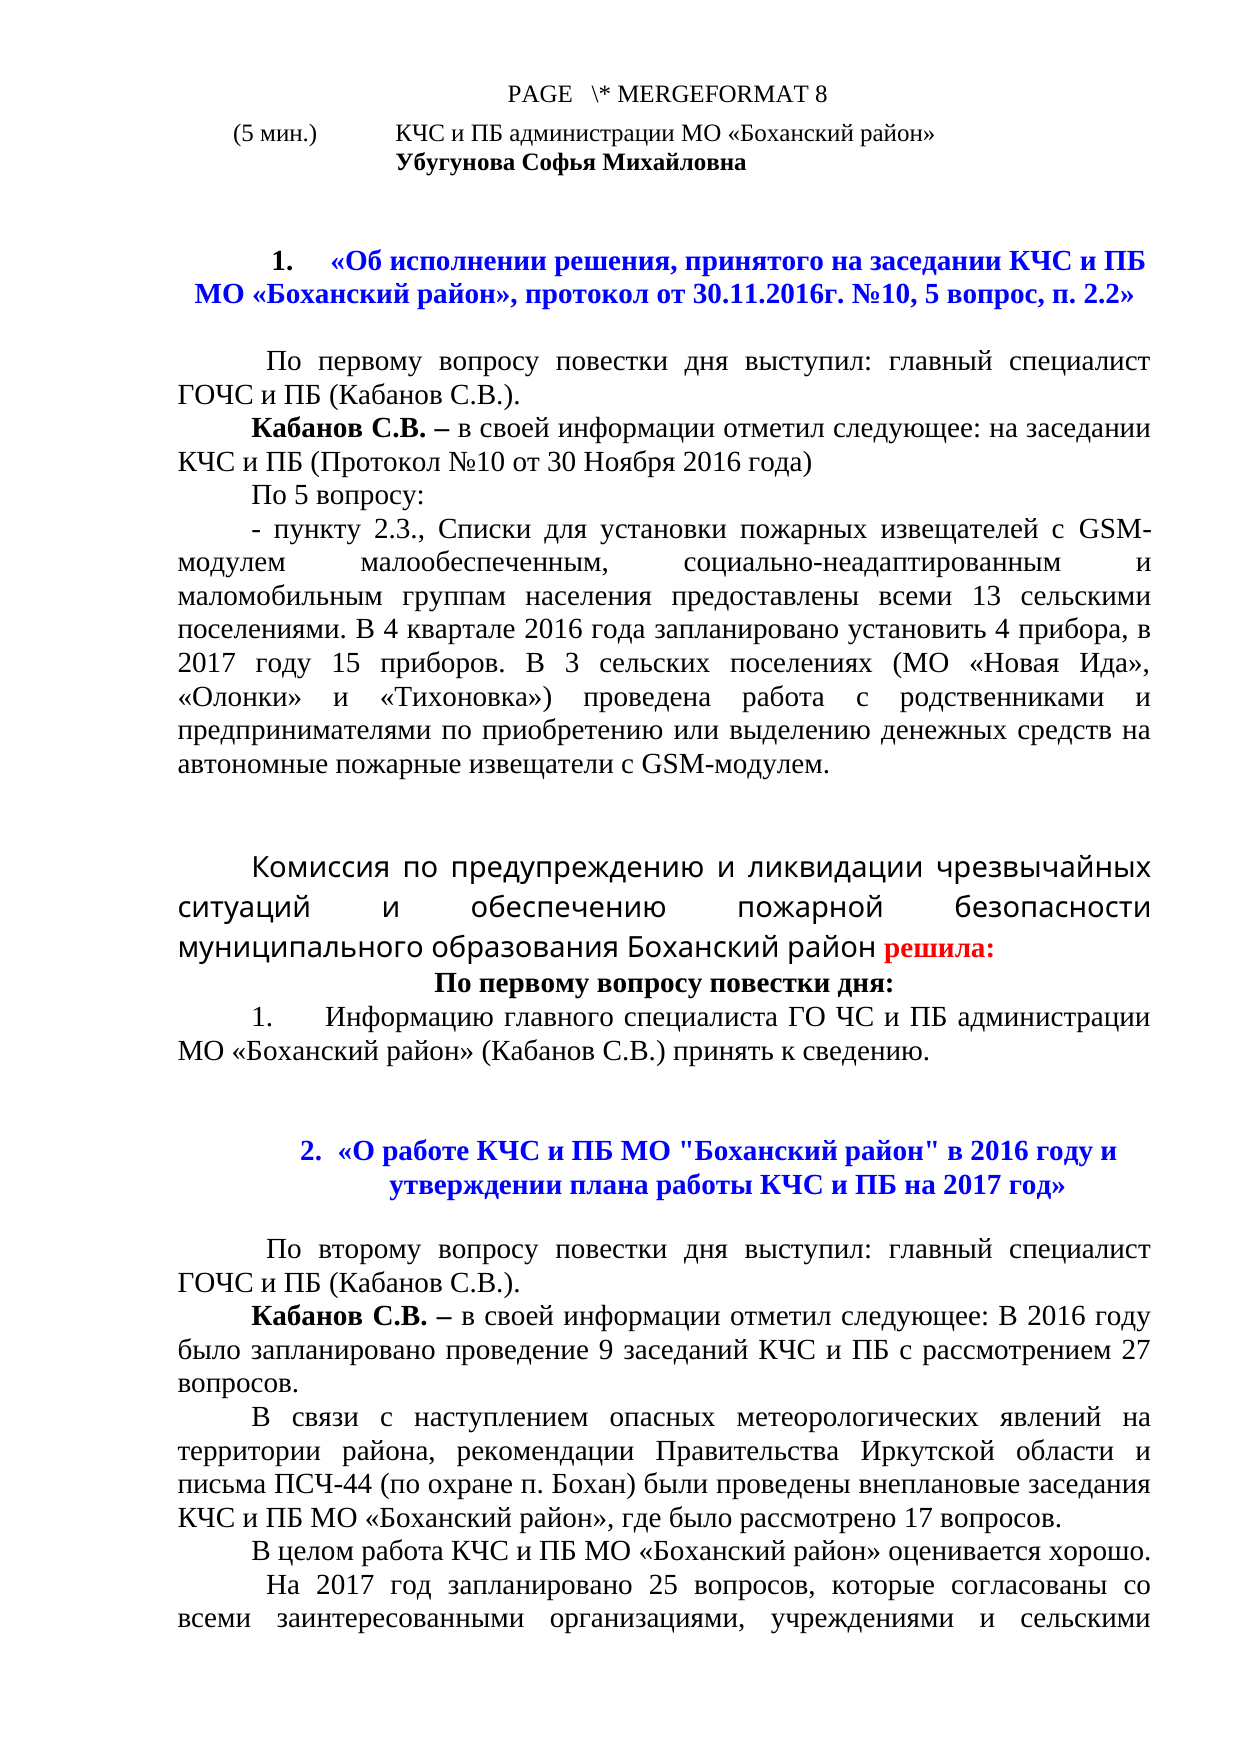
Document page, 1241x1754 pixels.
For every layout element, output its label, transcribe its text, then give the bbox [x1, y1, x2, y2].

text - пункту 2.3., Списки для установки пожарных извещателей с GSM-модулем малообеспеченным, социально-неадаптированным и маломобильным группам населения предоставлены всеми 13 сельскими поселениями. В 4 квартале 2016 года запланировано установить 4 прибора, в 2017 году 15 приборов. В 3 сельских поселениях (МО «Новая Ида», «Олонки» и «Тихоновка») проведена работа с родственниками и предпринимателями по приобретению или выделению денежных средств на автономные пожарные извещатели с GSM-модулем. [177, 511, 1152, 779]
text Кабанов С.В. – в своей информации отметил следующее: на заседании КЧС и ПБ (Протокол №10 от 30 Ноября 2016 года) [177, 410, 1152, 477]
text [177, 1567, 1152, 1634]
text По первому вопросу повестки дня: [177, 966, 1152, 999]
text Кабанов С.В. – в своей информации отметил следующее: В 2016 году было запланировано проведение 9 заседаний КЧС и ПБ с рассмотрением 27 вопросов. [177, 1298, 1152, 1399]
list Информацию главного специалиста ГО ЧС и ПБ администрации МО «Боханский район» (Кабанов С.В.) принять к сведению. [177, 999, 1152, 1066]
text Комиссия по предупреждению и ликвидации чрезвычайных ситуаций и обеспечению пожарной безопасности муниципального образования Боханский район решила: [177, 846, 1152, 966]
list «О работе КЧС и ПБ МО "Боханский район" в 2016 году и утверждении плана работы КЧС и ПБ на 2017 год» [266, 1133, 1152, 1200]
text В связи с наступлением опасных метеорологических явлений на территории района, рекомендации Правительства Иркутской области и письма ПСЧ-44 (по охране п. Бохан) были проведены внеплановые заседания КЧС и ПБ МО «Боханский район», где было рассмотрено 17 вопросов. [177, 1399, 1152, 1533]
text По первому вопросу повестки дня выступил: главный специалист ГОЧС и ПБ (Кабанов С.В.). [177, 343, 1152, 410]
text В целом работа КЧС и ПБ МО «Боханский район» оценивается хорошо. [177, 1533, 1152, 1567]
text По второму вопросу повестки дня выступил: главный специалист ГОЧС и ПБ (Кабанов С.В.). [177, 1231, 1152, 1298]
list «Об исполнении решения, принятого на заседании КЧС и ПБ МО «Боханский район», протокол от 30.11.2016г. №10, 5 вопрос, п. 2.2» [177, 243, 1152, 310]
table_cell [384, 118, 1181, 176]
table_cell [166, 118, 384, 176]
text По 5 вопросу: [177, 477, 1152, 511]
